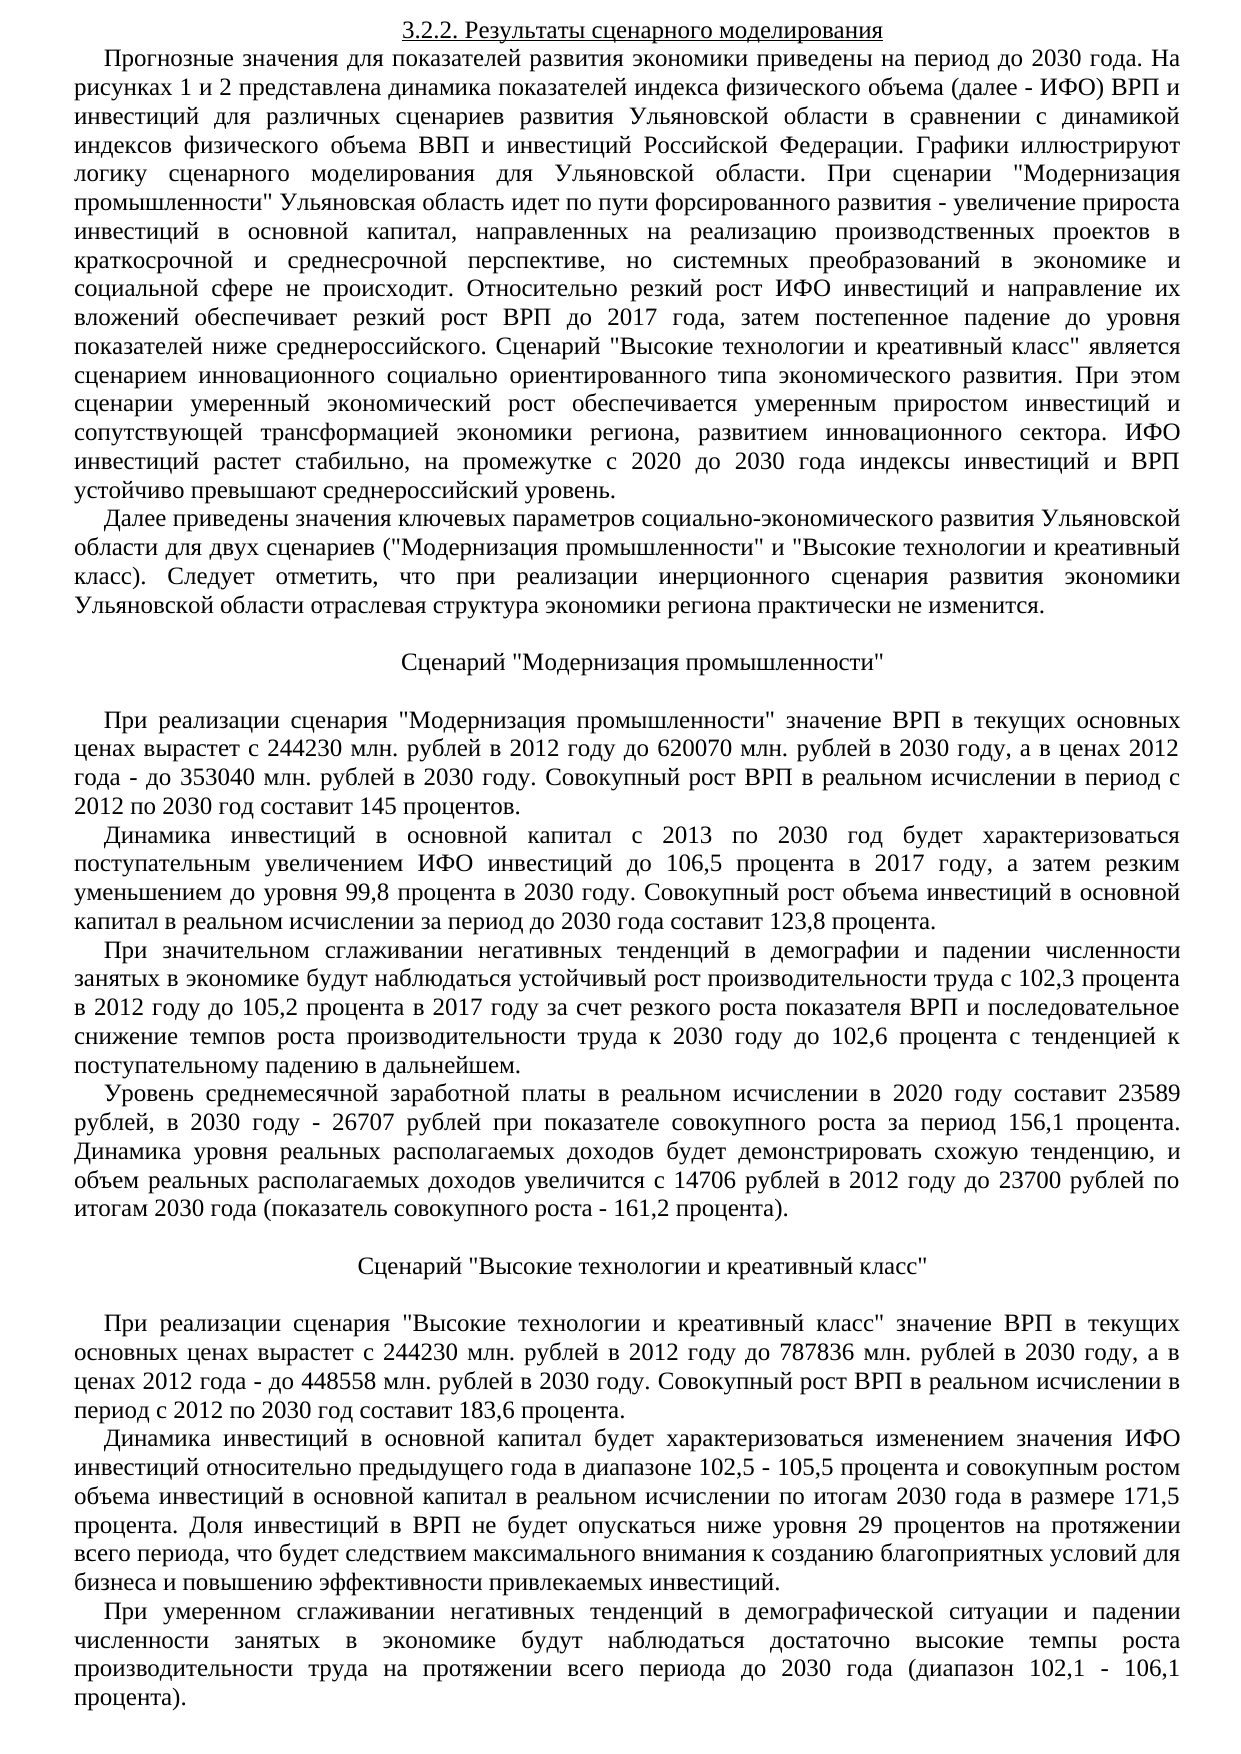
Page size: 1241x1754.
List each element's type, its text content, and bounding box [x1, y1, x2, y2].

text Уровень среднемесячной заработной платы в реальном исчислении в 2020 году составит 23589 рублей, в 2030 году - 26707 рублей при показателе совокупного роста за период 156,1 процента. Динамика уровня реальных располагаемых доходов будет демонстрировать схожую тенденцию, и объем реальных располагаемых доходов увеличится с 14706 рублей в 2012 году до 23700 рублей по итогам 2030 года (показатель совокупного роста - 161,2 процента). [74, 1078, 1181, 1222]
text При реализации сценария "Высокие технологии и креативный класс" значение ВРП в текущих основных ценах вырастет с 244230 млн. рублей в 2012 году до 787836 млн. рублей в 2030 году, а в ценах 2012 года - до 448558 млн. рублей в 2030 году. Совокупный рост ВРП в реальном исчислении в период с 2012 по 2030 год составит 183,6 процента. [74, 1308, 1181, 1423]
text При умеренном сглаживании негативных тенденций в демографической ситуации и падении численности занятых в экономике будут наблюдаться достаточно высокие темпы роста производительности труда на протяжении всего периода до 2030 года (диапазон 102,1 - 106,1 процента). [74, 1596, 1181, 1711]
text Динамика инвестиций в основной капитал с 2013 по 2030 год будет характеризоваться поступательным увеличением ИФО инвестиций до 106,5 процента в 2017 году, а затем резким уменьшением до уровня 99,8 процента в 2030 году. Совокупный рост объема инвестиций в основной капитал в реальном исчислении за период до 2030 года составит 123,8 процента. [74, 820, 1181, 935]
text 3.2.2. Результаты сценарного моделирования [74, 15, 1181, 43]
text Сценарий "Модернизация промышленности" [74, 647, 1181, 676]
text При значительном сглаживании негативных тенденций в демографии и падении численности занятых в экономике будут наблюдаться устойчивый рост производительности труда с 102,3 процента в 2012 году до 105,2 процента в 2017 году за счет резкого роста показателя ВРП и последовательное снижение темпов роста производительности труда к 2030 году до 102,6 процента с тенденцией к поступательному падению в дальнейшем. [74, 935, 1181, 1078]
text Прогнозные значения для показателей развития экономики приведены на период до 2030 года. На рисунках 1 и 2 представлена динамика показателей индекса физического объема (далее - ИФО) ВРП и инвестиций для различных сценариев развития Ульяновской области в сравнении с динамикой индексов физического объема ВВП и инвестиций Российской Федерации. Графики иллюстрируют логику сценарного моделирования для Ульяновской области. При сценарии "Модернизация промышленности" Ульяновская область идет по пути форсированного развития - увеличение прироста инвестиций в основной капитал, направленных на реализацию производственных проектов в краткосрочной и среднесрочной перспективе, но системных преобразований в экономике и социальной сфере не происходит. Относительно резкий рост ИФО инвестиций и направление их вложений обеспечивает резкий рост ВРП до 2017 года, затем постепенное падение до уровня показателей ниже среднероссийского. Сценарий "Высокие технологии и креативный класс" является сценарием инновационного социально ориентированного типа экономического развития. При этом сценарии умеренный экономический рост обеспечивается умеренным приростом инвестиций и сопутствующей трансформацией экономики региона, развитием инновационного сектора. ИФО инвестиций растет стабильно, на промежутке с 2020 до 2030 года индексы инвестиций и ВРП устойчиво превышают среднероссийский уровень. [74, 43, 1181, 503]
text Сценарий "Высокие технологии и креативный класс" [74, 1251, 1181, 1280]
text Далее приведены значения ключевых параметров социально-экономического развития Ульяновской области для двух сценариев ("Модернизация промышленности" и "Высокие технологии и креативный класс). Следует отметить, что при реализации инерционного сценария развития экономики Ульяновской области отраслевая структура экономики региона практически не изменится. [74, 503, 1181, 618]
text При реализации сценария "Модернизация промышленности" значение ВРП в текущих основных ценах вырастет с 244230 млн. рублей в 2012 году до 620070 млн. рублей в 2030 году, а в ценах 2012 года - до 353040 млн. рублей в 2030 году. Совокупный рост ВРП в реальном исчислении в период с 2012 по 2030 год составит 145 процентов. [74, 705, 1181, 820]
text Динамика инвестиций в основной капитал будет характеризоваться изменением значения ИФО инвестиций относительно предыдущего года в диапазоне 102,5 - 105,5 процента и совокупным ростом объема инвестиций в основной капитал в реальном исчислении по итогам 2030 года в размере 171,5 процента. Доля инвестиций в ВРП не будет опускаться ниже уровня 29 процентов на протяжении всего периода, что будет следствием максимального внимания к созданию благоприятных условий для бизнеса и повышению эффективности привлекаемых инвестиций. [74, 1423, 1181, 1596]
